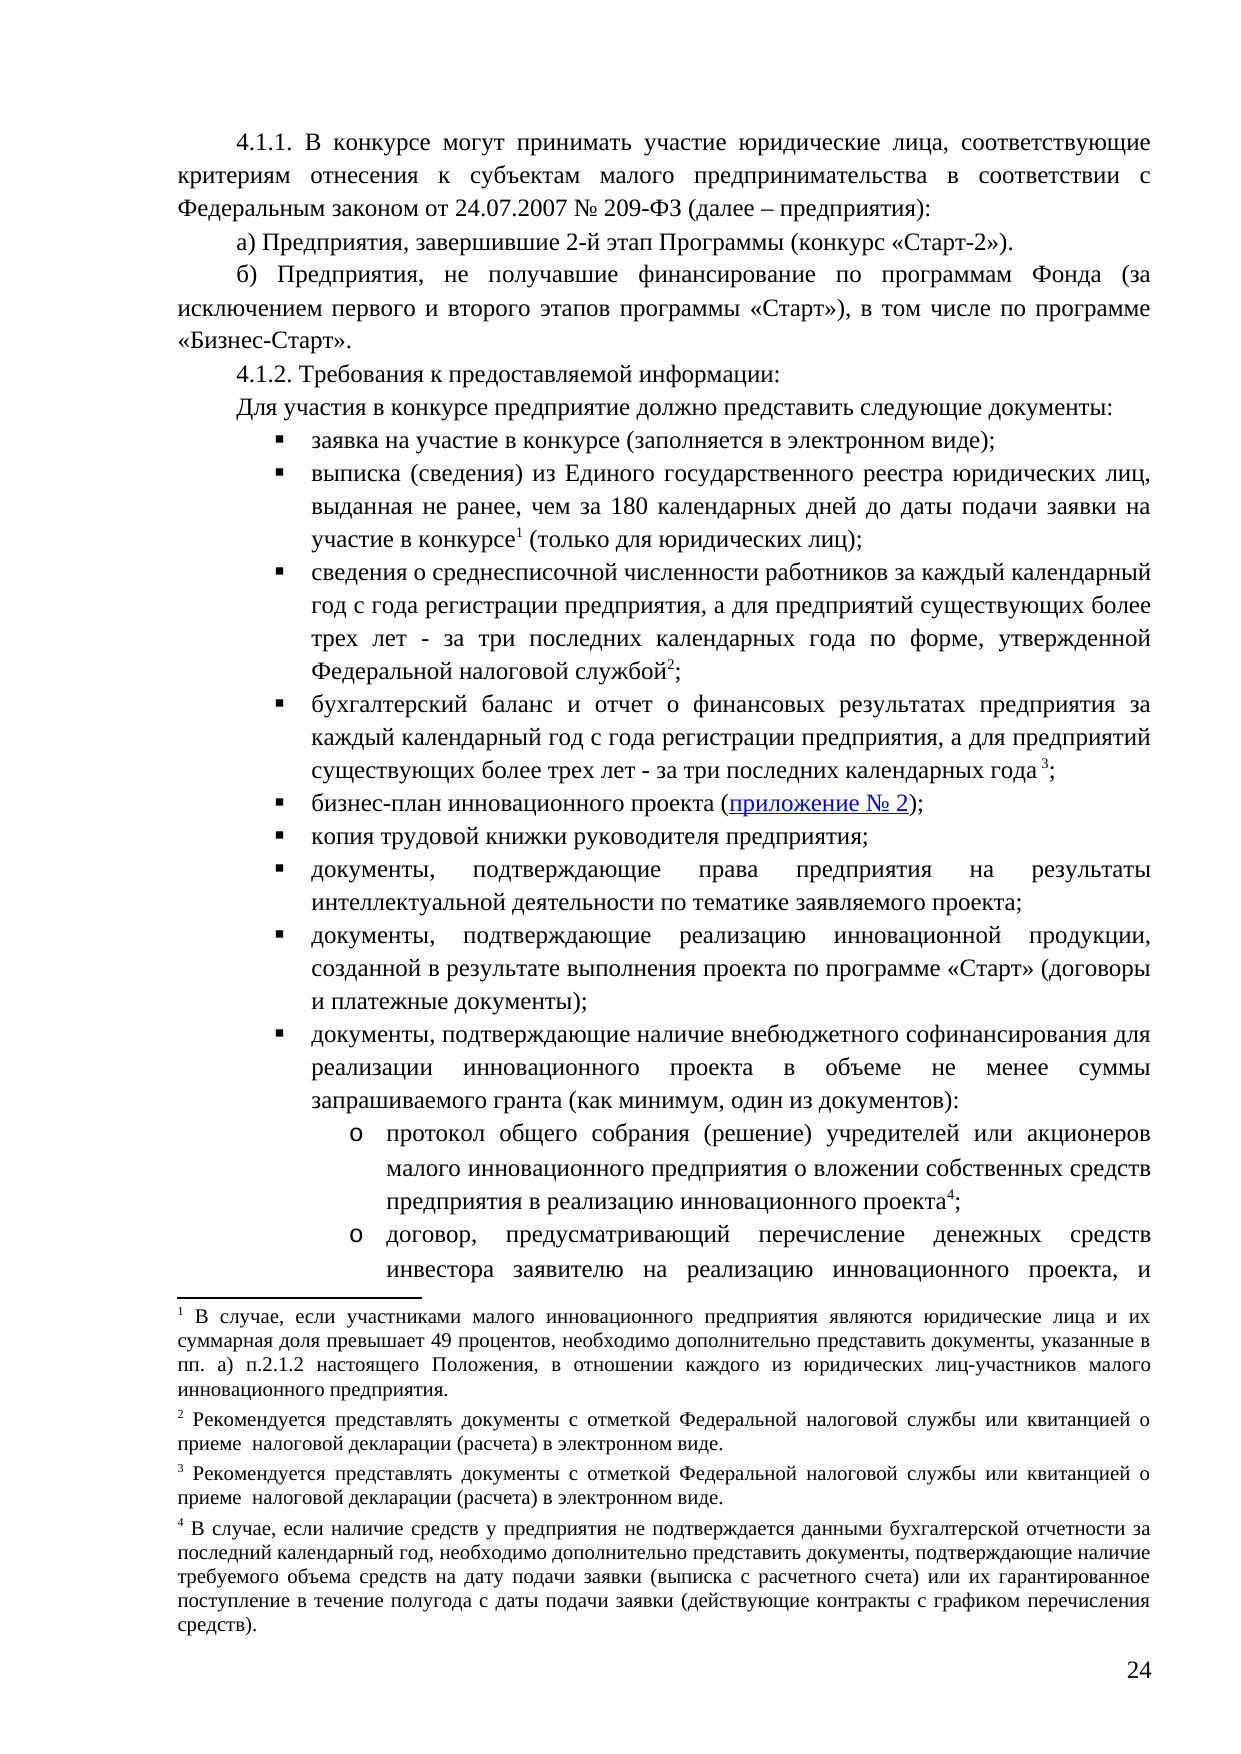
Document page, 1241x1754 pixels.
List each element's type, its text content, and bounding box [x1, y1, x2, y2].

text а) Предприятия, завершившие 2-й этап Программы (конкурс «Старт-2»). [177, 227, 1152, 255]
list документы, подтверждающие наличие внебюджетного софинансирования для реализации инновационного проекта в объеме не менее суммы запрашиваемого гранта (как минимум, один из документов): [274, 1019, 1152, 1114]
list документы, подтверждающие реализацию инновационной продукции, созданной в результате выполнения проекта по программе «Старт» (договоры и платежные документы); [274, 920, 1152, 1015]
text 4.1.1. В конкурсе могут принимать участие юридические лица, соответствующие критериям отнесения к субъектам малого предпринимательства в соответствии с Федеральным законом от 24.07.2007 № 209-ФЗ (далее – предприятия): [177, 127, 1152, 222]
list выписка (сведения) из Единого государственного реестра юридических лиц, выданная не ранее, чем за 180 календарных дней до даты подачи заявки на участие в конкурсе (только для юридических лиц); [274, 458, 1152, 552]
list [349, 1219, 1152, 1283]
list заявка на участие в конкурсе (заполняется в электронном виде); [274, 425, 1152, 453]
list бизнес-план инновационного проекта (приложение № 2); [274, 788, 1152, 817]
list документы, подтверждающие права предприятия на результаты интеллектуальной деятельности по тематике заявляемого проекта; [274, 854, 1152, 916]
text б) Предприятия, не получавшие финансирование по программам Фонда (за исключением первого и второго этапов программы «Старт»), в том числе по программе «Бизнес-Старт». [177, 259, 1152, 354]
list копия трудовой книжки руководителя предприятия; [274, 821, 1152, 850]
list сведения о среднесписочной численности работников за каждый календарный год с года регистрации предприятия, а для предприятий существующих более трех лет - за три последних календарных года по форме, утвержденной Федеральной налоговой службой; [274, 557, 1152, 684]
list протокол общего собрания (решение) учредителей или акционеров малого инновационного предприятия о вложении собственных средств предприятия в реализацию инновационного проекта; [349, 1118, 1152, 1215]
text Для участия в конкурсе предприятие должно представить следующие документы: [177, 392, 1152, 420]
text 4.1.2. Требования к предоставляемой информации: [177, 359, 1152, 387]
list бухгалтерский баланс и отчет о финансовых результатах предприятия за каждый календарный год с года регистрации предприятия, а для предприятий существующих более трех лет - за три последних календарных года ; [274, 689, 1152, 784]
